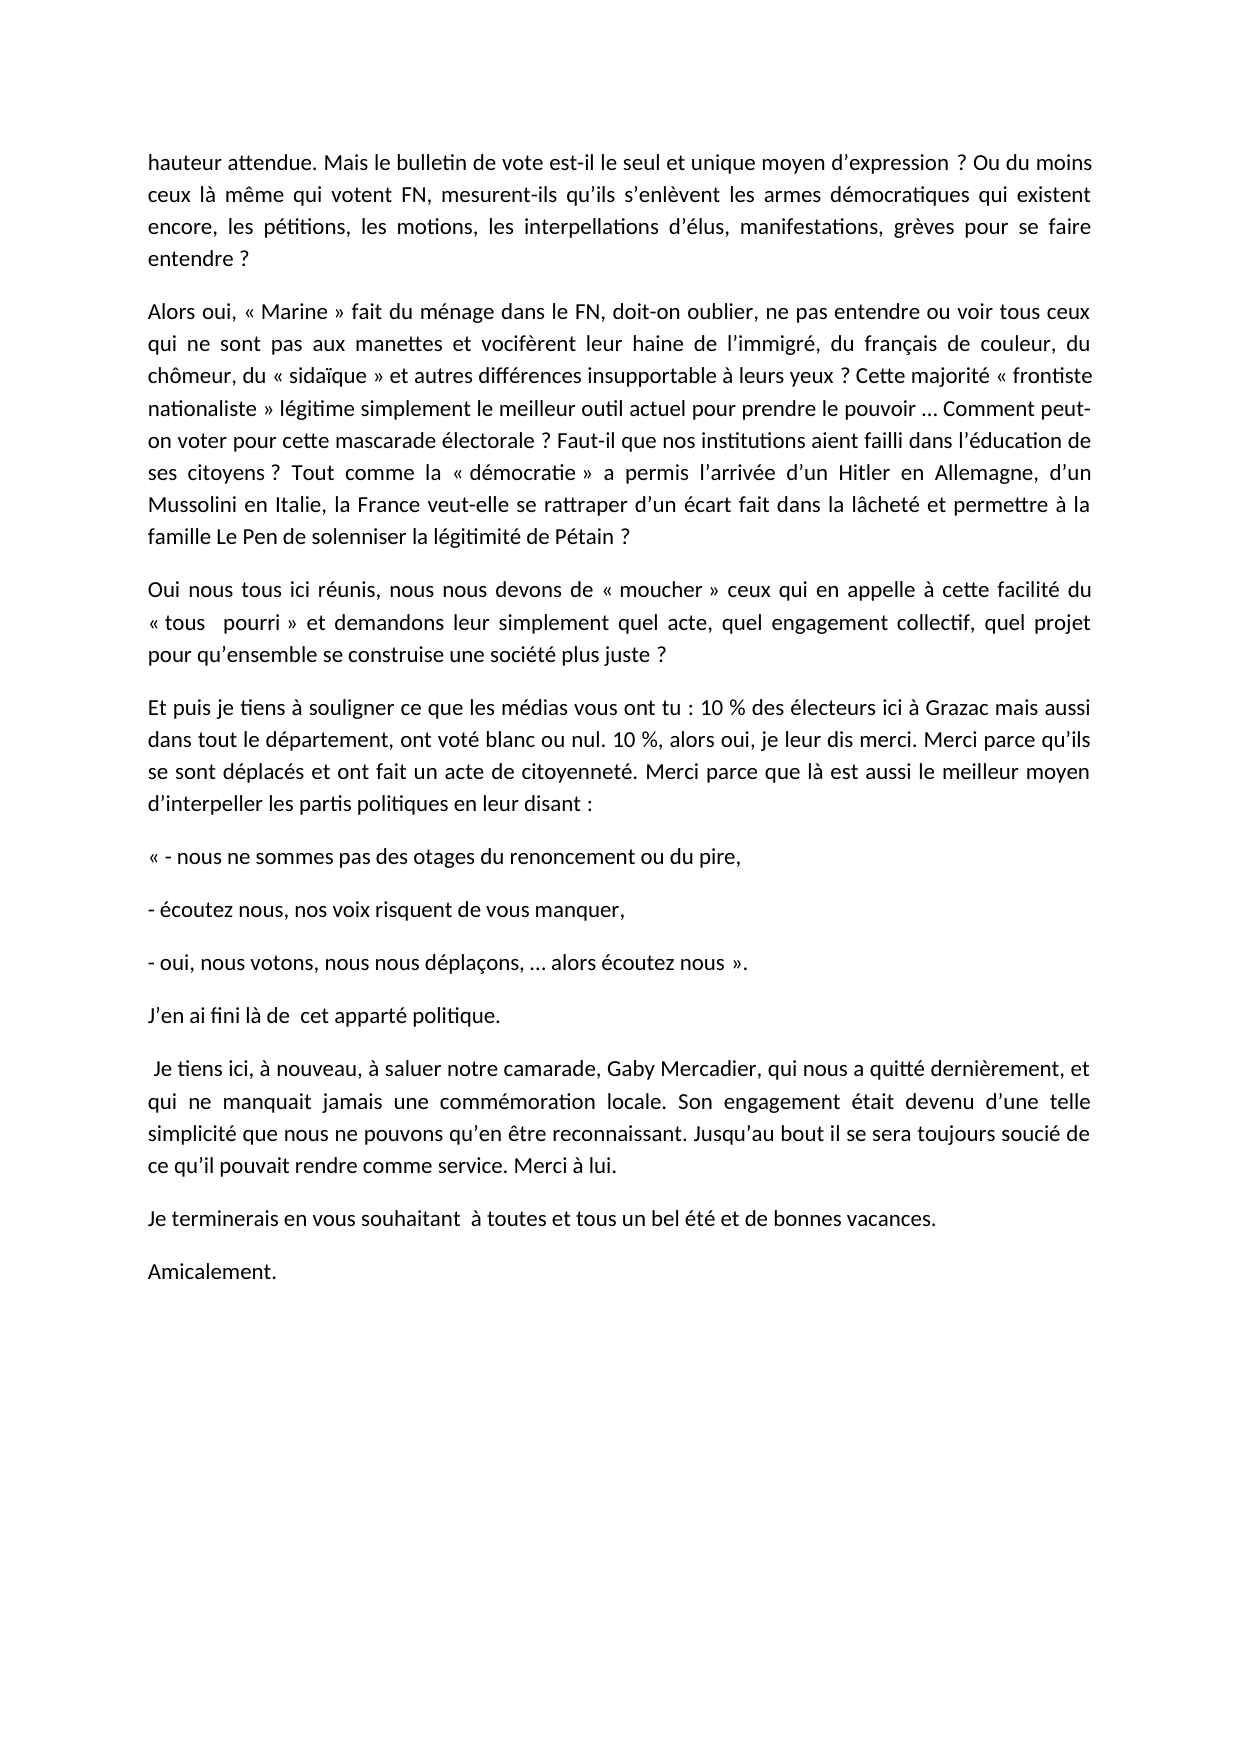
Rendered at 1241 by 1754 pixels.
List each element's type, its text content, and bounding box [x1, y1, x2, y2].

text « - nous ne sommes pas des otages du renoncement ou du pire, [148, 842, 1093, 871]
text Amicalement. [148, 1257, 1093, 1285]
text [148, 148, 1093, 272]
text Et puis je tiens à souligner ce que les médias vous ont tu : 10 % des électeurs ici à Grazac mais aussi dans tout le département, ont voté blanc ou nul. 10 %, alors oui, je leur dis merci. Merci parce qu’ils se sont déplacés et ont fait un acte de citoyenneté. Merci parce que là est aussi le meilleur moyen d’interpeller les partis politiques en leur disant : [148, 693, 1093, 817]
text Oui nous tous ici réunis, nous nous devons de « moucher » ceux qui en appelle à cette facilité du « tous pourri » et demandons leur simplement quel acte, quel engagement collectif, quel projet pour qu’ensemble se construise une société plus juste ? [148, 576, 1093, 668]
text Je tiens ici, à nouveau, à saluer notre camarade, Gaby Mercadier, qui nous a quitté dernièrement, et qui ne manquait jamais une commémoration locale. Son engagement était devenu d’une telle simplicité que nous ne pouvons qu’en être reconnaissant. Jusqu’au bout il se sera toujours soucié de ce qu’il pouvait rendre comme service. Merci à lui. [148, 1054, 1093, 1179]
text Je terminerais en vous souhaitant à toutes et tous un bel été et de bonnes vacances. [148, 1204, 1093, 1232]
text - oui, nous votons, nous nous déplaçons, … alors écoutez nous ». [148, 948, 1093, 977]
text J’en ai fini là de cet apparté politique. [148, 1002, 1093, 1029]
text - écoutez nous, nos voix risquent de vous manquer, [148, 896, 1093, 923]
text Alors oui, « Marine » fait du ménage dans le FN, doit-on oublier, ne pas entendre ou voir tous ceux qui ne sont pas aux manettes et vocifèrent leur haine de l’immigré, du français de couleur, du chômeur, du « sidaïque » et autres différences insupportable à leurs yeux ? Cette majorité « frontiste nationaliste » légitime simplement le meilleur outil actuel pour prendre le pouvoir … Comment peut-on voter pour cette mascarade électorale ? Faut-il que nos institutions aient failli dans l’éducation de ses citoyens ? Tout comme la « démocratie » a permis l’arrivée d’un Hitler en Allemagne, d’un Mussolini en Italie, la France veut-elle se rattraper d’un écart fait dans la lâcheté et permettre à la famille Le Pen de solenniser la légitimité de Pétain ? [148, 297, 1093, 551]
